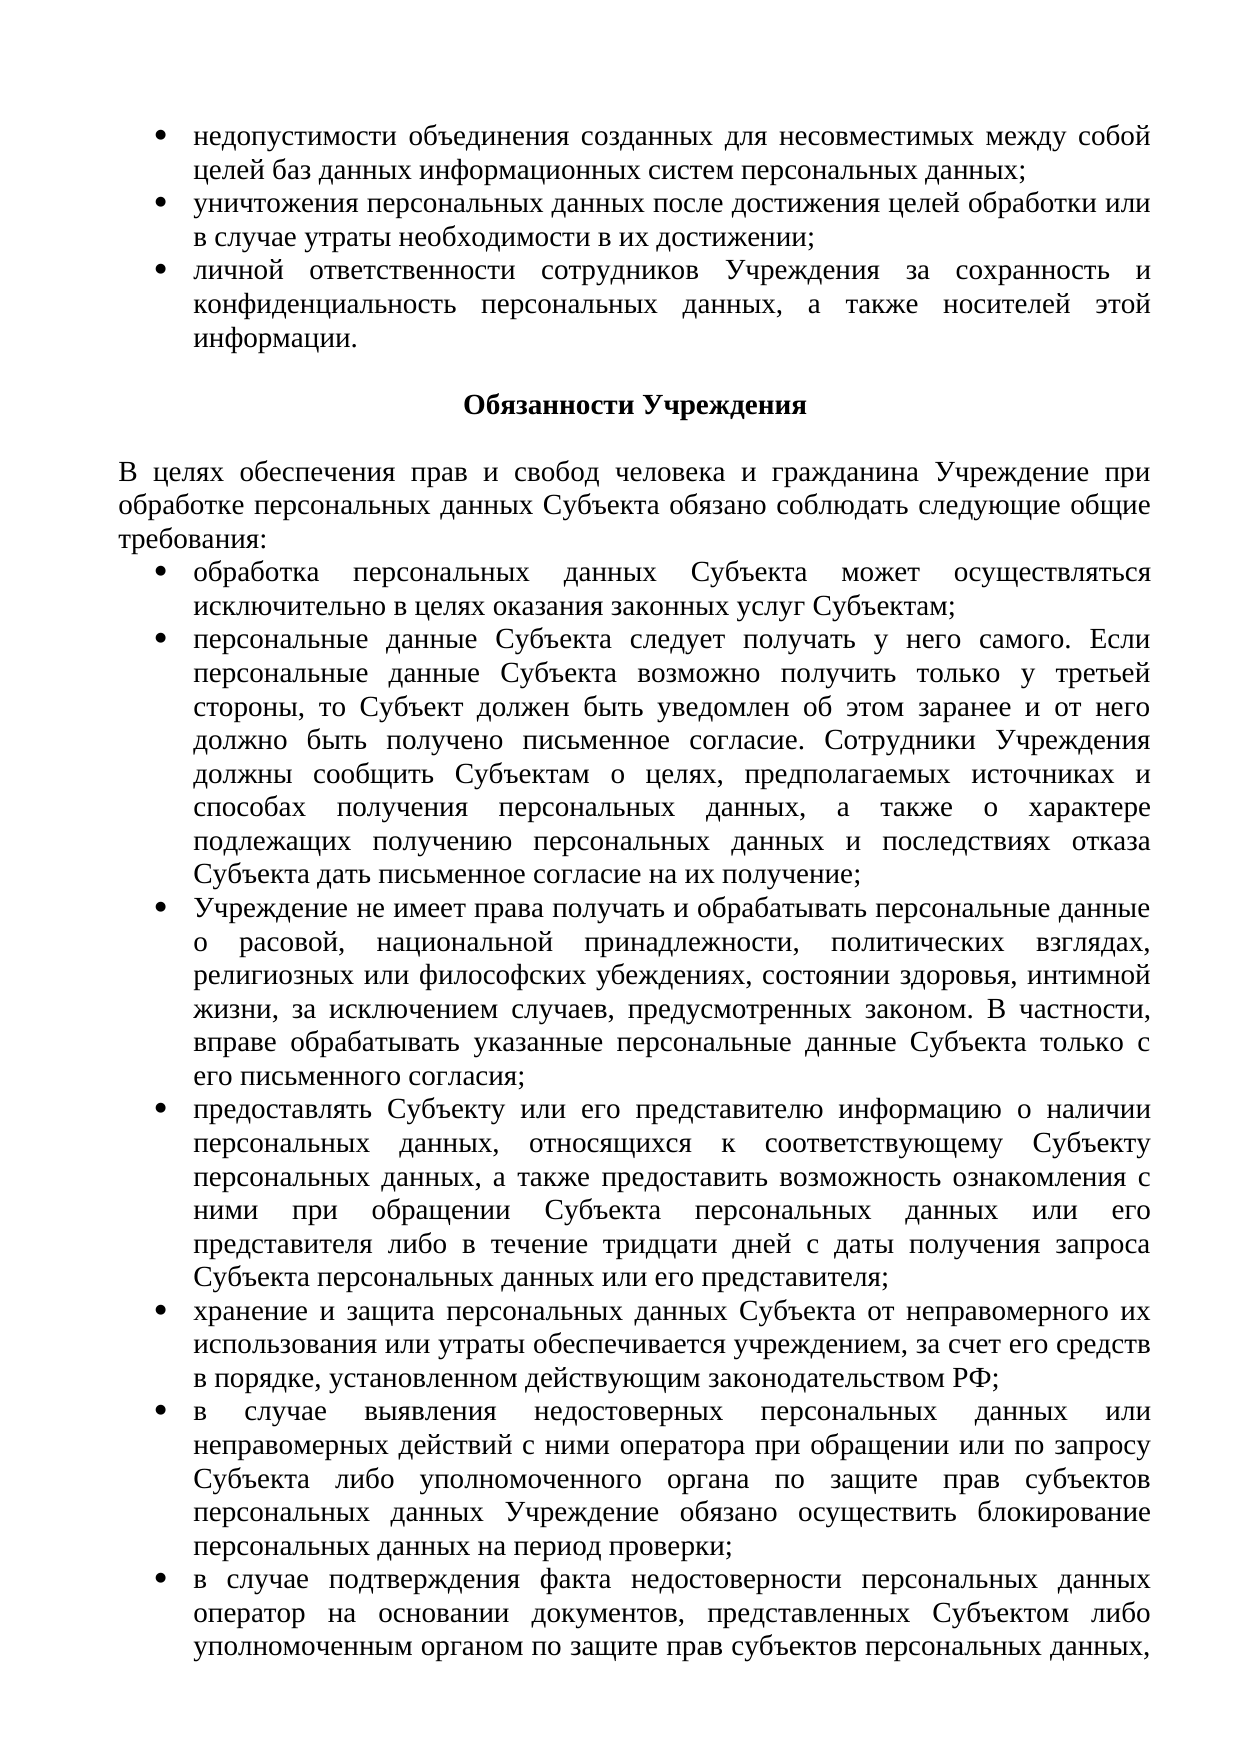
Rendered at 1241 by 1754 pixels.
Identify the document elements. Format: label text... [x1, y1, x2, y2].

text В целях обеспечения прав и свобод человека и гражданина Учреждение при обработке персональных данных Субъекта обязано соблюдать следующие общие требования: [118, 454, 1152, 554]
list обработка персональных данных Субъекта может осуществляться исключительно в целях оказания законных услуг Субъектам; [156, 554, 1152, 622]
list персональные данные Субъекта следует получать у него самого. Если персональные данные Субъекта возможно получить только у третьей стороны, то Субъект должен быть уведомлен об этом заранее и от него должно быть получено письменное согласие. Сотрудники Учреждения должны сообщить Субъектам о целях, предполагаемых источниках и способах получения персональных данных, а также о характере подлежащих получению персональных данных и последствиях отказа Субъекта дать письменное согласие на их получение; [156, 622, 1152, 890]
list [156, 1561, 1152, 1662]
list предоставлять Субъекту или его представителю информацию о наличии персональных данных, относящихся к соответствующему Субъекту персональных данных, а также предоставить возможность ознакомления с ними при обращении Субъекта персональных данных или его представителя либо в течение тридцати дней с даты получения запроса Субъекта персональных данных или его представителя; [156, 1091, 1152, 1293]
list хранение и защита персональных данных Субъекта от неправомерного их использования или утраты обеспечивается учреждением, за счет его средств в порядке, установленном действующим законодательством РФ; [156, 1293, 1152, 1393]
list уничтожения персональных данных после достижения целей обработки или в случае утраты необходимости в их достижении; [156, 185, 1152, 252]
text Обязанности Учреждения [118, 387, 1152, 420]
list недопустимости объединения созданных для несовместимых между собой целей баз данных информационных систем персональных данных; [156, 118, 1152, 185]
list в случае выявления недостоверных персональных данных или неправомерных действий с ними оператора при обращении или по запросу Субъекта либо уполномоченного органа по защите прав субъектов персональных данных Учреждение обязано осуществить блокирование персональных данных на период проверки; [156, 1393, 1152, 1561]
list личной ответственности сотрудников Учреждения за сохранность и конфиденциальность персональных данных, а также носителей этой информации. [156, 252, 1152, 353]
list Учреждение не имеет права получать и обрабатывать персональные данные о расовой, национальной принадлежности, политических взглядах, религиозных или философских убеждениях, состоянии здоровья, интимной жизни, за исключением случаев, предусмотренных законом. В частности, вправе обрабатывать указанные персональные данные Субъекта только с его письменного согласия; [156, 890, 1152, 1091]
